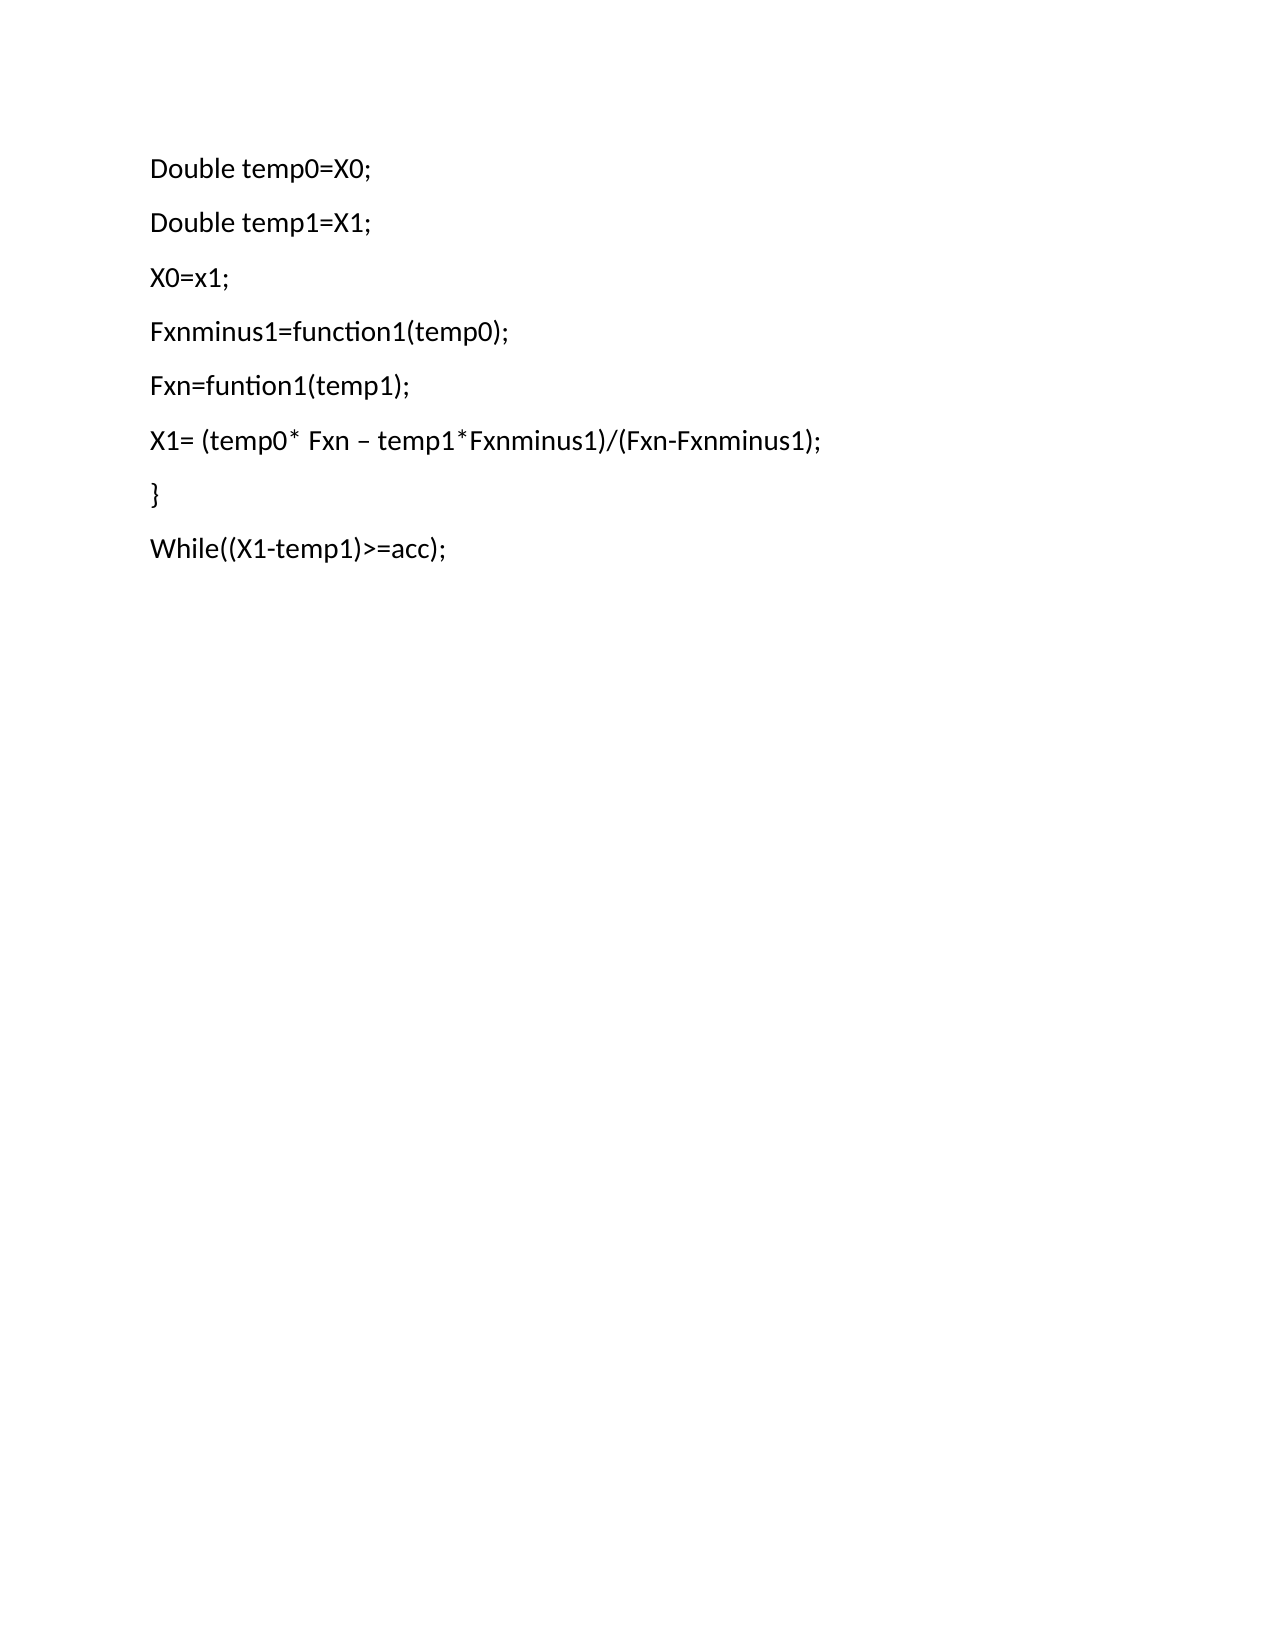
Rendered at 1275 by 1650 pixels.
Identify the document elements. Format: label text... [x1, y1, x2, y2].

text While((X1-temp1)>=acc); [150, 531, 1125, 566]
text Fxnminus1=function1(temp0); [150, 313, 1125, 349]
text X0=x1; [150, 259, 1125, 294]
text Double temp0=X0; [150, 150, 1125, 186]
text Fxn=funtion1(temp1); [150, 367, 1125, 403]
text X1= (temp0* Fxn – temp1*Fxnminus1)/(Fxn-Fxnminus1); [150, 422, 1125, 457]
text Double temp1=X1; [150, 204, 1125, 240]
text } [150, 476, 1125, 512]
